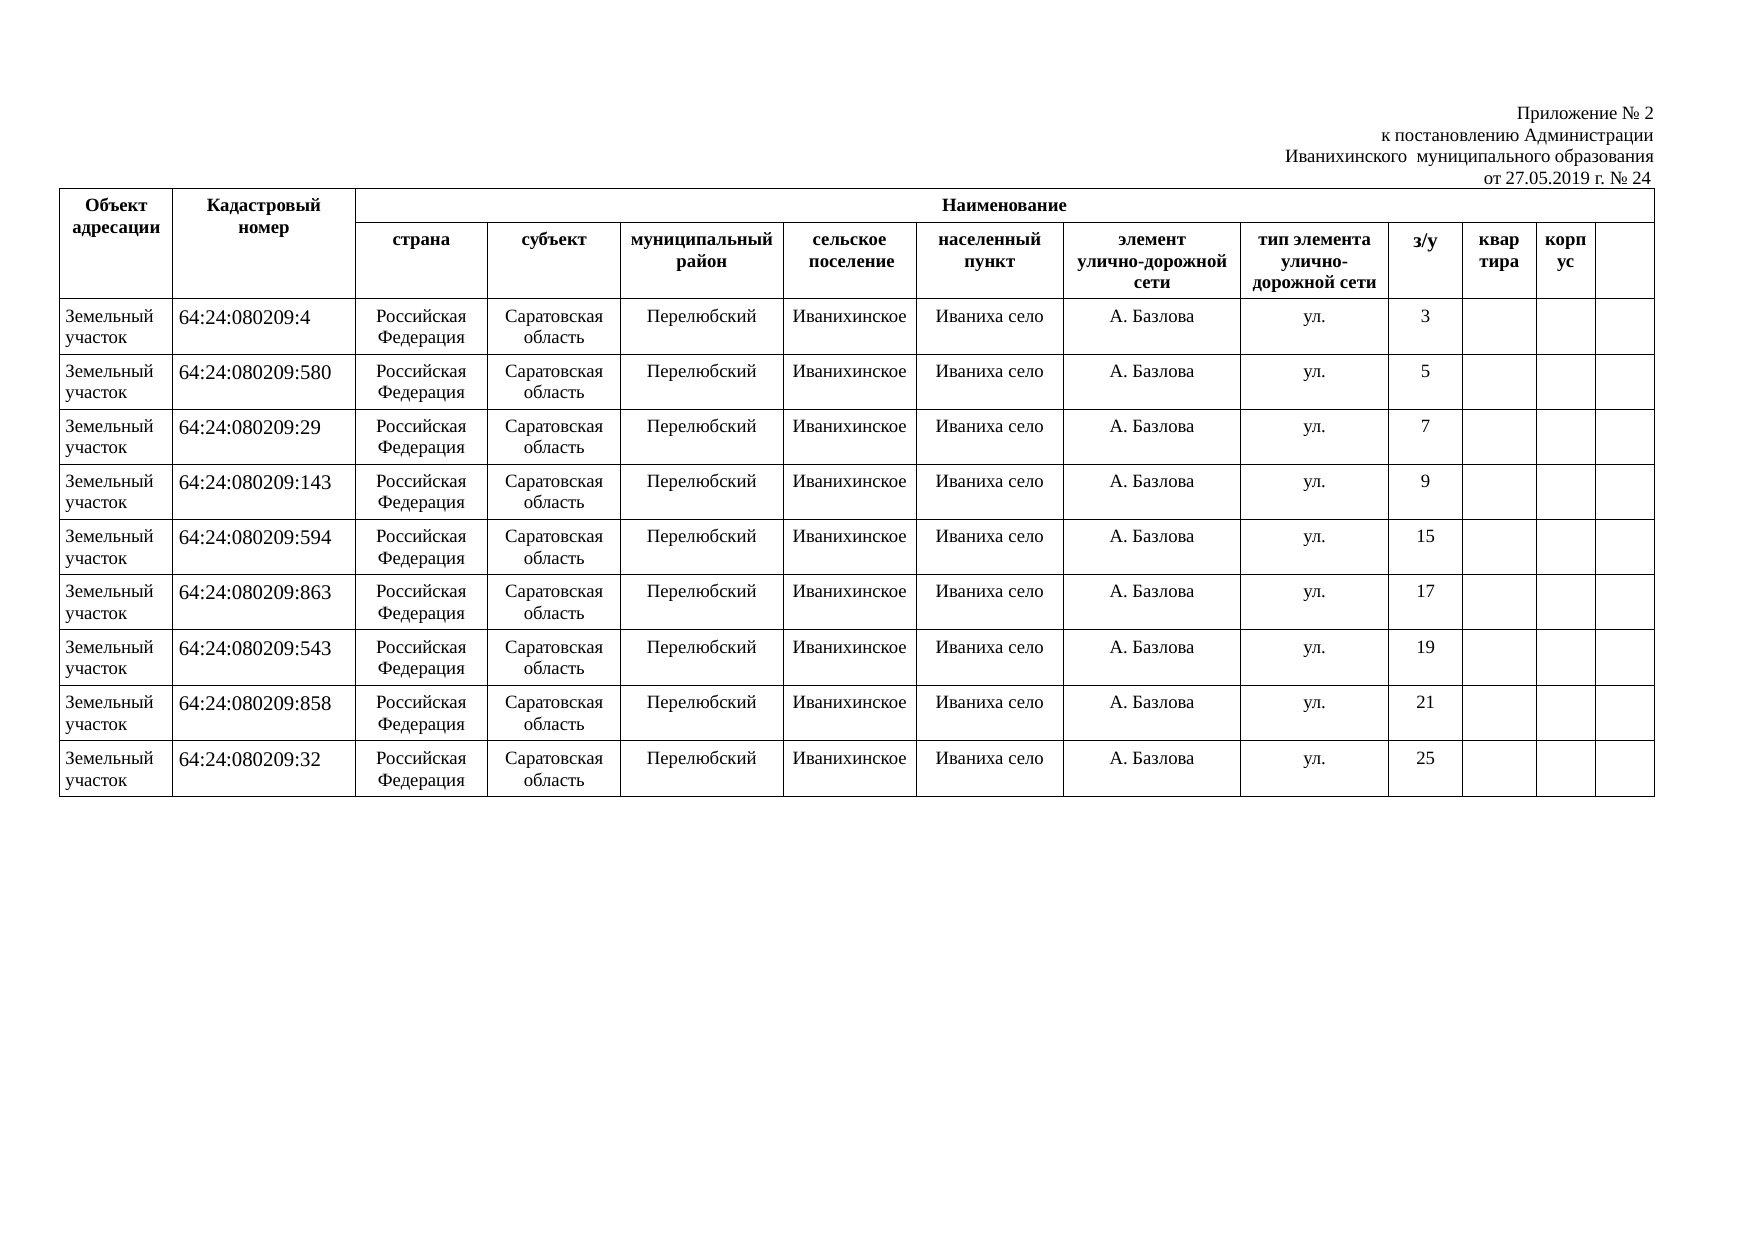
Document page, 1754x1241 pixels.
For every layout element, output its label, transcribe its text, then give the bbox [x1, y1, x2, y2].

table_cell Перелюбский [621, 575, 783, 629]
table_cell [1596, 630, 1654, 684]
table_cell [1596, 686, 1654, 740]
table_cell Саратовская область [488, 465, 620, 519]
table_cell Иваниха село [917, 465, 1063, 519]
table_cell ул. [1241, 630, 1388, 684]
table_cell Земельный участок [60, 575, 172, 629]
table_cell Иванихинское [784, 465, 916, 519]
table_cell Иваниха село [917, 630, 1063, 684]
table_cell Перелюбский [621, 355, 783, 408]
table_cell Саратовская область [488, 575, 620, 629]
table_cell страна [356, 223, 487, 298]
table_cell Перелюбский [621, 520, 783, 574]
table_cell корпус [1537, 223, 1595, 298]
table_cell Российская Федерация [356, 355, 487, 408]
table_cell ул. [1241, 520, 1388, 574]
table_cell сельское поселение [784, 223, 916, 298]
table_cell Перелюбский [621, 299, 783, 353]
table_cell [1596, 575, 1654, 629]
table_cell Саратовская область [488, 630, 620, 684]
table_cell 64:24:080209:143 [173, 465, 355, 519]
table_cell Земельный участок [60, 410, 172, 464]
table_cell 64:24:080209:543 [173, 630, 355, 684]
table_cell Иваниха село [917, 686, 1063, 740]
table_cell ул. [1241, 575, 1388, 629]
table_cell ул. [1241, 299, 1388, 353]
text к постановлению Администрации [55, 123, 1654, 145]
text от 27.05.2019 г. № 24 [55, 167, 1654, 188]
table_cell Иванихинское [784, 741, 916, 796]
table_cell [1596, 355, 1654, 408]
table_header Наименование [356, 189, 1654, 222]
table_cell Российская Федерация [356, 299, 487, 353]
table_cell Земельный участок [60, 299, 172, 353]
table_cell Земельный участок [60, 686, 172, 740]
table_cell 19 [1389, 630, 1462, 684]
table_cell [1537, 410, 1595, 464]
text Приложение № 2 [55, 102, 1654, 123]
table_cell А. Базлова [1064, 575, 1240, 629]
table_cell з/у [1389, 223, 1462, 298]
table_cell субъект [488, 223, 620, 298]
table_cell Российская Федерация [356, 741, 487, 796]
table_cell Иванихинское [784, 410, 916, 464]
table_cell А. Базлова [1064, 520, 1240, 574]
table_cell 64:24:080209:594 [173, 520, 355, 574]
table_cell элемент улично-дорожной сети [1064, 223, 1240, 298]
table_cell Иваниха село [917, 410, 1063, 464]
table_cell Российская Федерация [356, 465, 487, 519]
table_cell А. Базлова [1064, 741, 1240, 796]
table_cell 64:24:080209:29 [173, 410, 355, 464]
table_cell [1537, 630, 1595, 684]
table_cell [1463, 741, 1536, 796]
table_cell Иванихинское [784, 355, 916, 408]
table_cell Земельный участок [60, 630, 172, 684]
table_cell [1537, 355, 1595, 408]
table_cell А. Базлова [1064, 465, 1240, 519]
table_cell [1463, 630, 1536, 684]
table_cell тип элемента улично-дорожной сети [1241, 223, 1388, 298]
table_cell Саратовская область [488, 299, 620, 353]
table_cell ул. [1241, 410, 1388, 464]
table_cell [1463, 410, 1536, 464]
table_cell Саратовская область [488, 410, 620, 464]
table_cell Саратовская область [488, 355, 620, 408]
table_cell [1537, 465, 1595, 519]
table_cell 21 [1389, 686, 1462, 740]
table_cell Иваниха село [917, 520, 1063, 574]
table_cell А. Базлова [1064, 299, 1240, 353]
table_cell Иванихинское [784, 686, 916, 740]
table_cell Иваниха село [917, 299, 1063, 353]
table_cell населенный пункт [917, 223, 1063, 298]
table_cell 3 [1389, 299, 1462, 353]
table_cell ул. [1241, 686, 1388, 740]
table_cell Иванихинское [784, 575, 916, 629]
table_cell 9 [1389, 465, 1462, 519]
table_cell 7 [1389, 410, 1462, 464]
table_cell ул. [1241, 465, 1388, 519]
table_cell Перелюбский [621, 410, 783, 464]
table_cell Перелюбский [621, 741, 783, 796]
table_cell 15 [1389, 520, 1462, 574]
table_cell [1596, 520, 1654, 574]
table_cell Российская Федерация [356, 520, 487, 574]
table_cell [1463, 520, 1536, 574]
table_cell Земельный участок [60, 355, 172, 408]
table_cell Российская Федерация [356, 410, 487, 464]
table_cell [1537, 520, 1595, 574]
table_cell Иванихинское [784, 630, 916, 684]
table_cell Земельный участок [60, 465, 172, 519]
table_cell [1463, 299, 1536, 353]
table_cell Российская Федерация [356, 575, 487, 629]
table_cell 64:24:080209:32 [173, 741, 355, 796]
table_cell [1596, 465, 1654, 519]
table_cell Российская Федерация [356, 630, 487, 684]
table_cell А. Базлова [1064, 630, 1240, 684]
table_cell ул. [1241, 355, 1388, 408]
table_cell 5 [1389, 355, 1462, 408]
table_cell Иваниха село [917, 575, 1063, 629]
table_cell Иваниха село [917, 741, 1063, 796]
table_cell Саратовская область [488, 741, 620, 796]
table_cell Перелюбский [621, 686, 783, 740]
table_cell Иванихинское [784, 520, 916, 574]
table_cell квар тира [1463, 223, 1536, 298]
table_cell [1463, 575, 1536, 629]
text Иванихинского муниципального образования [55, 145, 1654, 167]
table_cell [1463, 686, 1536, 740]
table_cell 25 [1389, 741, 1462, 796]
table_cell [1537, 741, 1595, 796]
table_cell [1463, 465, 1536, 519]
table_cell [1596, 741, 1654, 796]
table_cell Перелюбский [621, 630, 783, 684]
table_cell 64:24:080209:863 [173, 575, 355, 629]
table_cell Саратовская область [488, 686, 620, 740]
table_cell Земельный участок [60, 520, 172, 574]
table_cell А. Базлова [1064, 410, 1240, 464]
table_cell А. Базлова [1064, 355, 1240, 408]
table_cell 64:24:080209:858 [173, 686, 355, 740]
table_cell [1596, 299, 1654, 353]
table_cell 17 [1389, 575, 1462, 629]
table_cell [1596, 410, 1654, 464]
table_header Объект адресации [60, 189, 172, 298]
table_cell Перелюбский [621, 465, 783, 519]
table_cell Иванихинское [784, 299, 916, 353]
table_cell 64:24:080209:580 [173, 355, 355, 408]
table_cell Земельный участок [60, 741, 172, 796]
table_cell Российская Федерация [356, 686, 487, 740]
table_cell ул. [1241, 741, 1388, 796]
table_cell [1537, 299, 1595, 353]
table_cell Саратовская область [488, 520, 620, 574]
table_cell Иваниха село [917, 355, 1063, 408]
table_cell [1537, 575, 1595, 629]
table_cell [1596, 223, 1654, 298]
table_cell 64:24:080209:4 [173, 299, 355, 353]
table_cell муниципальный район [621, 223, 783, 298]
table_cell А. Базлова [1064, 686, 1240, 740]
table_header Кадастровый номер [173, 189, 355, 298]
table_cell [1537, 686, 1595, 740]
table_cell [1463, 355, 1536, 408]
